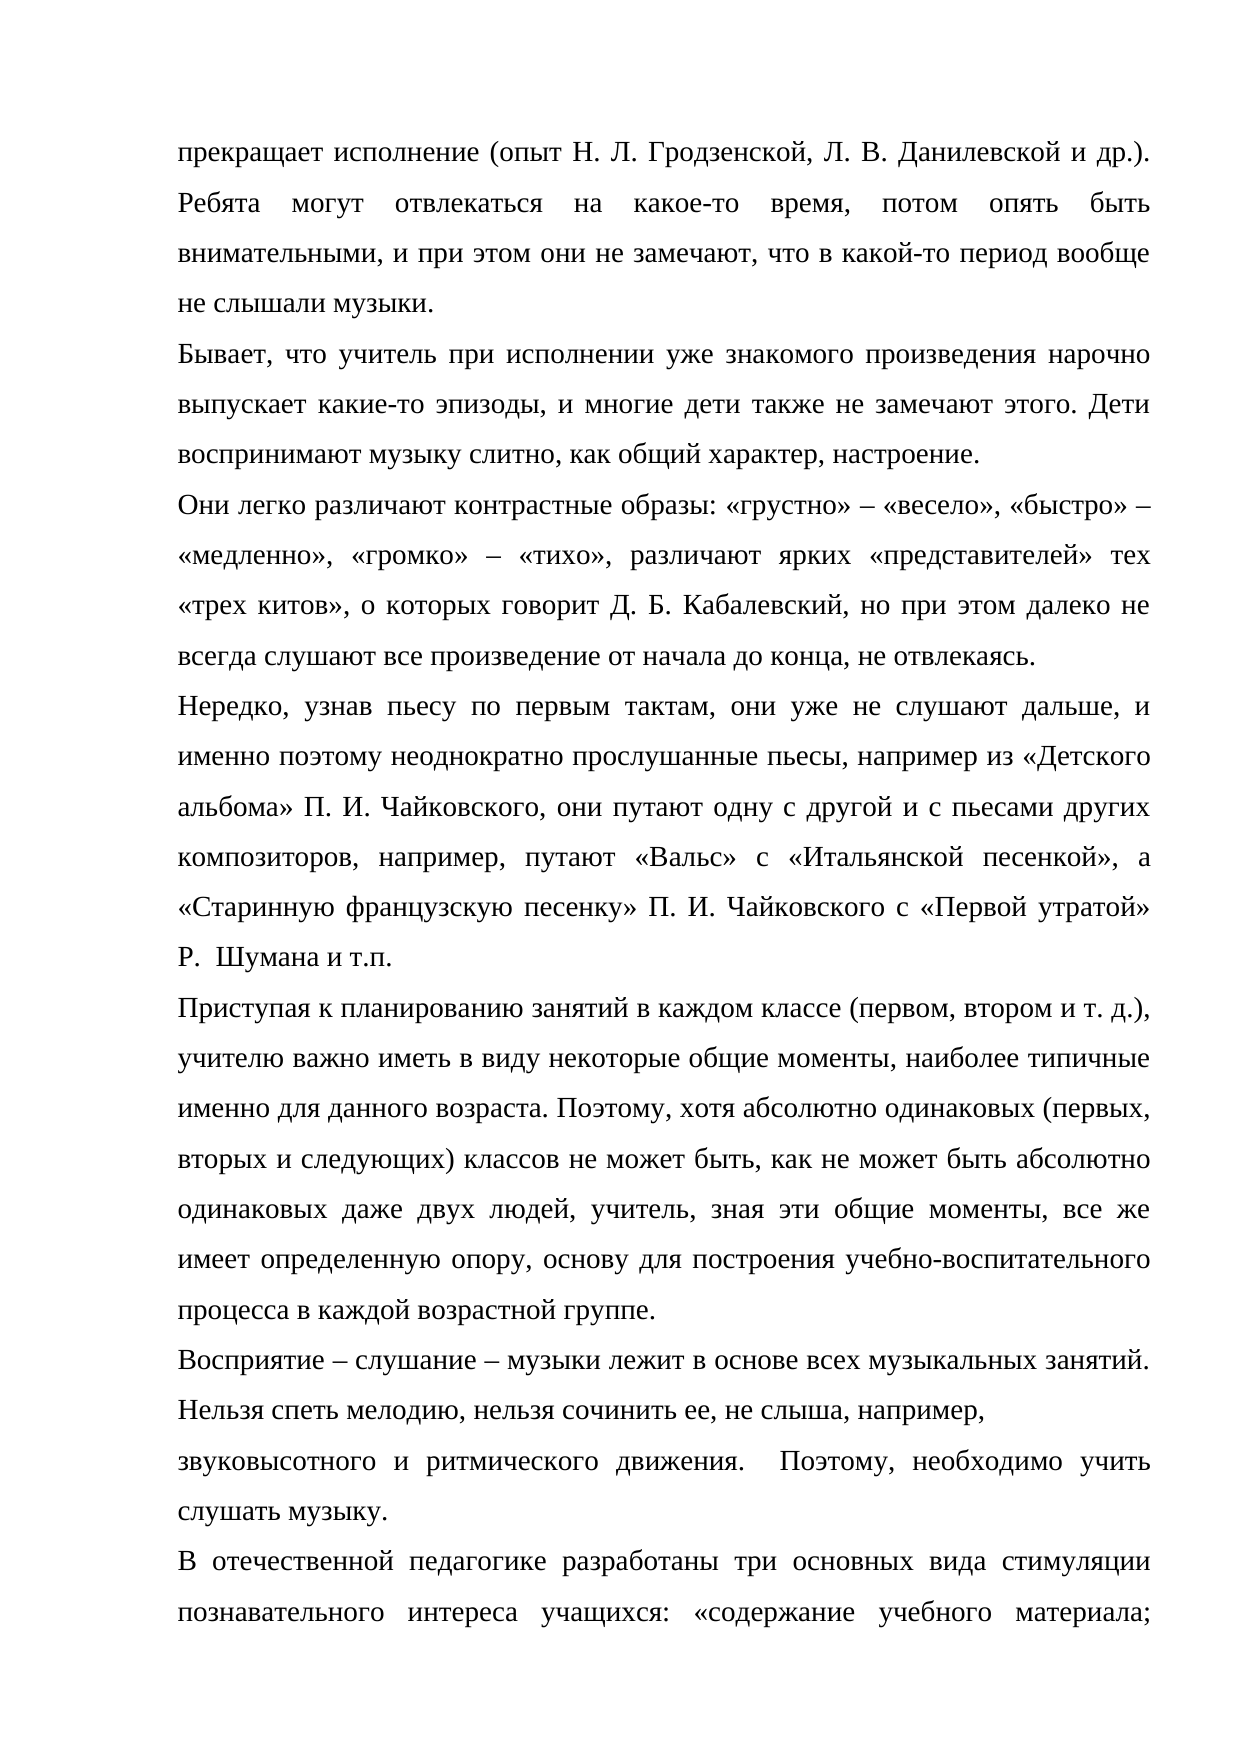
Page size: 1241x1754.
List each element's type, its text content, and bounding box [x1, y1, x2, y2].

text звуковысотного и ритмического движения. Поэтому, необходимо учить слушать музыку. [177, 1443, 1152, 1527]
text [177, 134, 1152, 319]
text Нередко, узнав пьесу по первым тактам, они уже не слушают дальше, и именно поэтому неоднократно прослушанные пьесы, например из «Детского альбома» П. И. Чайковского, они путают одну с другой и с пьесами других композиторов, например, путают «Вальс» с «Итальянской песенкой», а «Старинную французскую песенку» П. И. Чайковского с «Первой утратой» Р. Шумана и т.п. [177, 688, 1152, 973]
text Приступая к планированию занятий в каждом классе (первом, втором и т. д.), учителю важно иметь в виду некоторые общие моменты, наиболее типичные именно для данного возраста. Поэтому, хотя абсолютно одинаковых (первых, вторых и следующих) классов не может быть, как не может быть абсолютно одинаковых даже двух людей, учитель, зная эти общие моменты, все же имеет определенную опору, основу для построения учебно-воспитательного процесса в каждой возрастной группе. [177, 990, 1152, 1325]
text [177, 1543, 1152, 1627]
text Бывает, что учитель при исполнении уже знакомого произведения нарочно выпускает какие-то эпизоды, и многие дети также не замечают этого. Дети воспринимают музыку слитно, как общий характер, настроение. [177, 336, 1152, 470]
text Восприятие – слушание – музыки лежит в основе всех музыкальных занятий. Нельзя спеть мелодию, нельзя сочинить ее, не слыша, например, [177, 1342, 1152, 1426]
text Они легко различают контрастные образы: «грустно» – «весело», «быстро» – «медленно», «громко» – «тихо», различают ярких «представителей» тех «трех китов», о которых говорит Д. Б. Кабалевский, но при этом далеко не всегда слушают все произведение от начала до конца, не отвлекаясь. [177, 487, 1152, 671]
